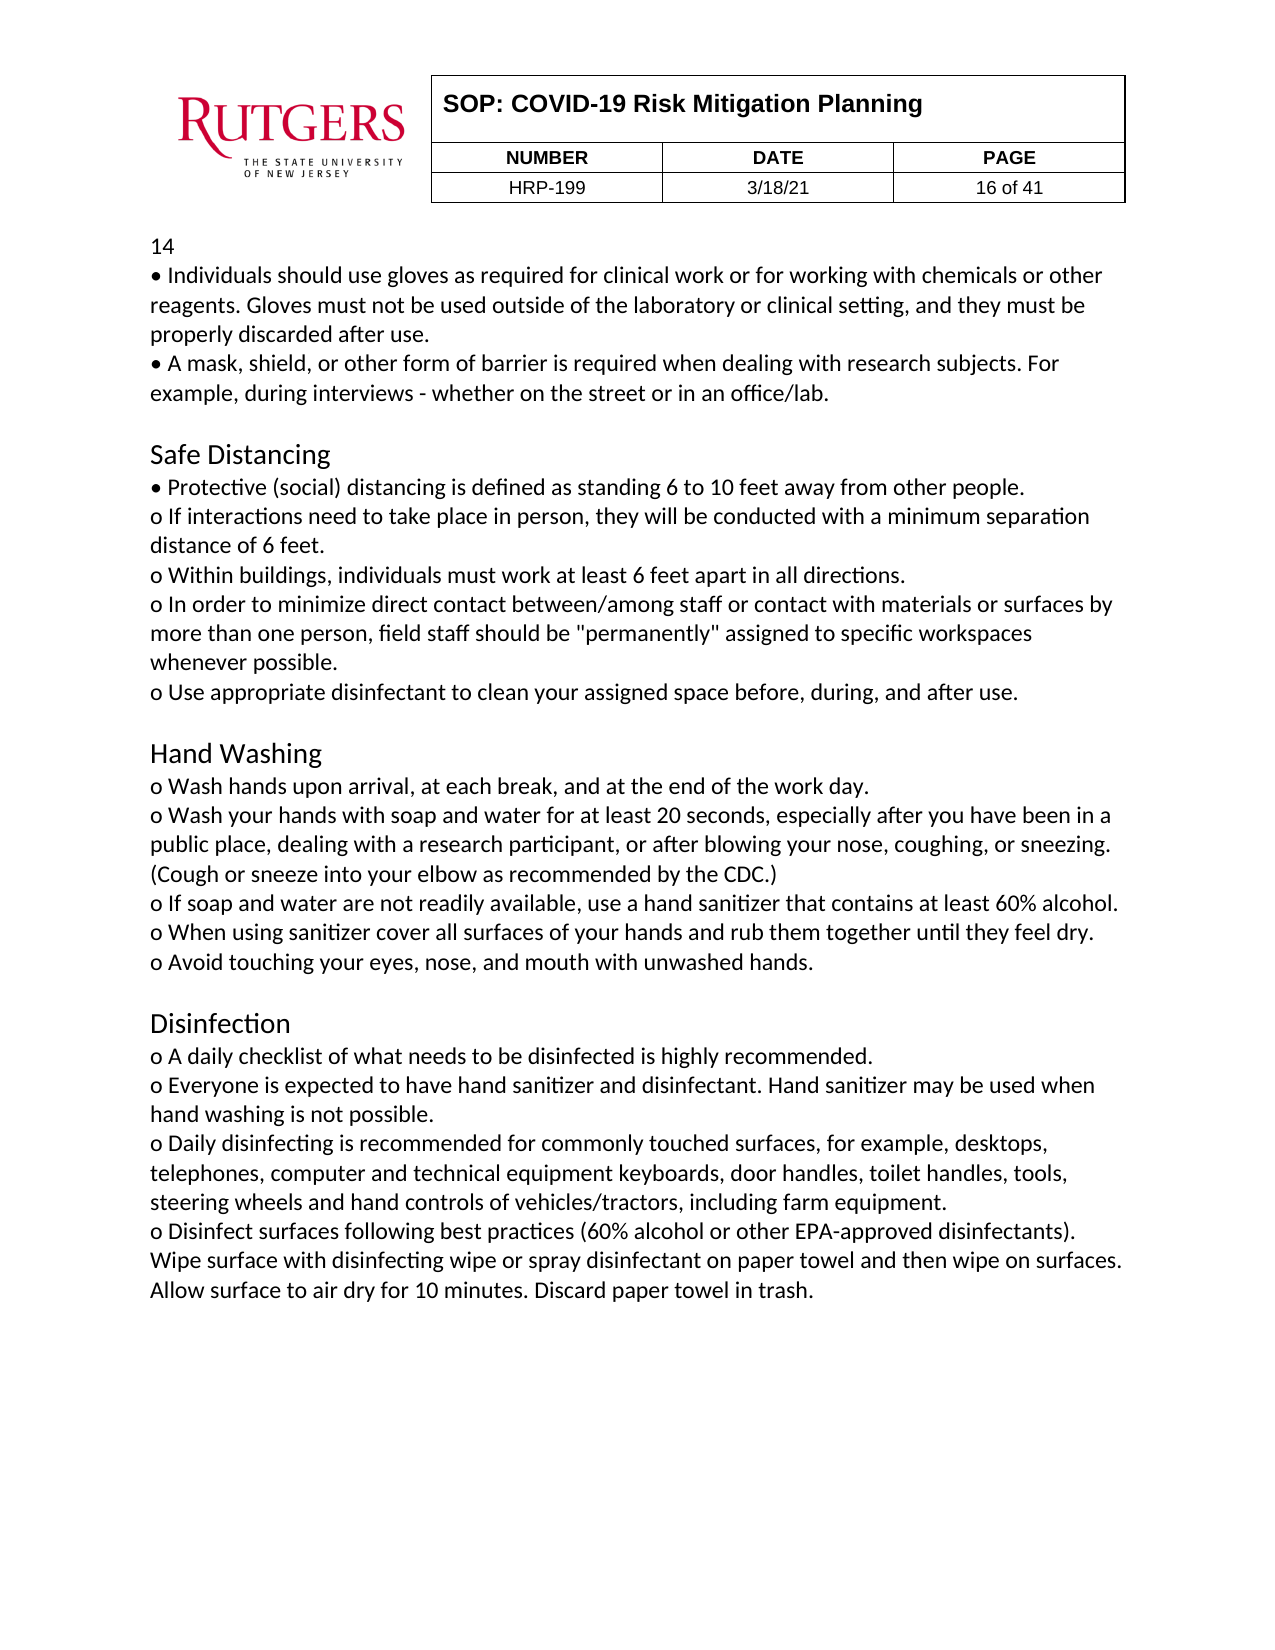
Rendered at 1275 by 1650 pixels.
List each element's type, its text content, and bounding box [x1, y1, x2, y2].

text 14 [150, 231, 1125, 261]
text • Protective (social) distancing is defined as standing 6 to 10 feet away from other people. [150, 472, 1125, 501]
text Safe Distancing [150, 436, 1125, 472]
text Disinfection [150, 1005, 1125, 1041]
text o A daily checklist of what needs to be disinfected is highly recommended. [150, 1041, 1125, 1070]
text o Disinfect surfaces following best practices (60% alcohol or other EPA-approved disinfectants). Wipe surface with disinfecting wipe or spray disinfectant on paper towel and then wipe on surfaces. Allow surface to air dry for 10 minutes. Discard paper towel in trash. [150, 1216, 1125, 1304]
text • Individuals should use gloves as required for clinical work or for working with chemicals or other reagents. Gloves must not be used outside of the laboratory or clinical setting, and they must be properly discarded after use. [150, 261, 1125, 348]
picture [161, 86, 421, 188]
text Hand Washing [150, 735, 1125, 771]
text • A mask, shield, or other form of barrier is required when dealing with research subjects. For example, during interviews - whether on the street or in an office/lab. [150, 348, 1125, 407]
text o If interactions need to take place in person, they will be conducted with a minimum separation distance of 6 feet. [150, 501, 1125, 560]
text o Daily disinfecting is recommended for commonly touched surfaces, for example, desktops, telephones, computer and technical equipment keyboards, door handles, toilet handles, tools, steering wheels and hand controls of vehicles/tractors, including farm equipment. [150, 1128, 1125, 1216]
text o Within buildings, individuals must work at least 6 feet apart in all directions. [150, 560, 1125, 589]
text o If soap and water are not readily available, use a hand sanitizer that contains at least 60% alcohol. [150, 888, 1125, 917]
text o Wash your hands with soap and water for at least 20 seconds, especially after you have been in a public place, dealing with a research participant, or after blowing your nose, coughing, or sneezing. (Cough or sneeze into your elbow as recommended by the CDC.) [150, 800, 1125, 888]
text o Avoid touching your eyes, nose, and mouth with unwashed hands. [150, 947, 1125, 976]
text o Use appropriate disinfectant to clean your assigned space before, during, and after use. [150, 677, 1125, 706]
text o When using sanitizer cover all surfaces of your hands and rub them together until they feel dry. [150, 917, 1125, 947]
text o In order to minimize direct contact between/among staff or contact with materials or surfaces by more than one person, field staff should be "permanently" assigned to specific workspaces whenever possible. [150, 589, 1125, 677]
text o Everyone is expected to have hand sanitizer and disinfectant. Hand sanitizer may be used when hand washing is not possible. [150, 1070, 1125, 1128]
text o Wash hands upon arrival, at each break, and at the end of the work day. [150, 771, 1125, 800]
